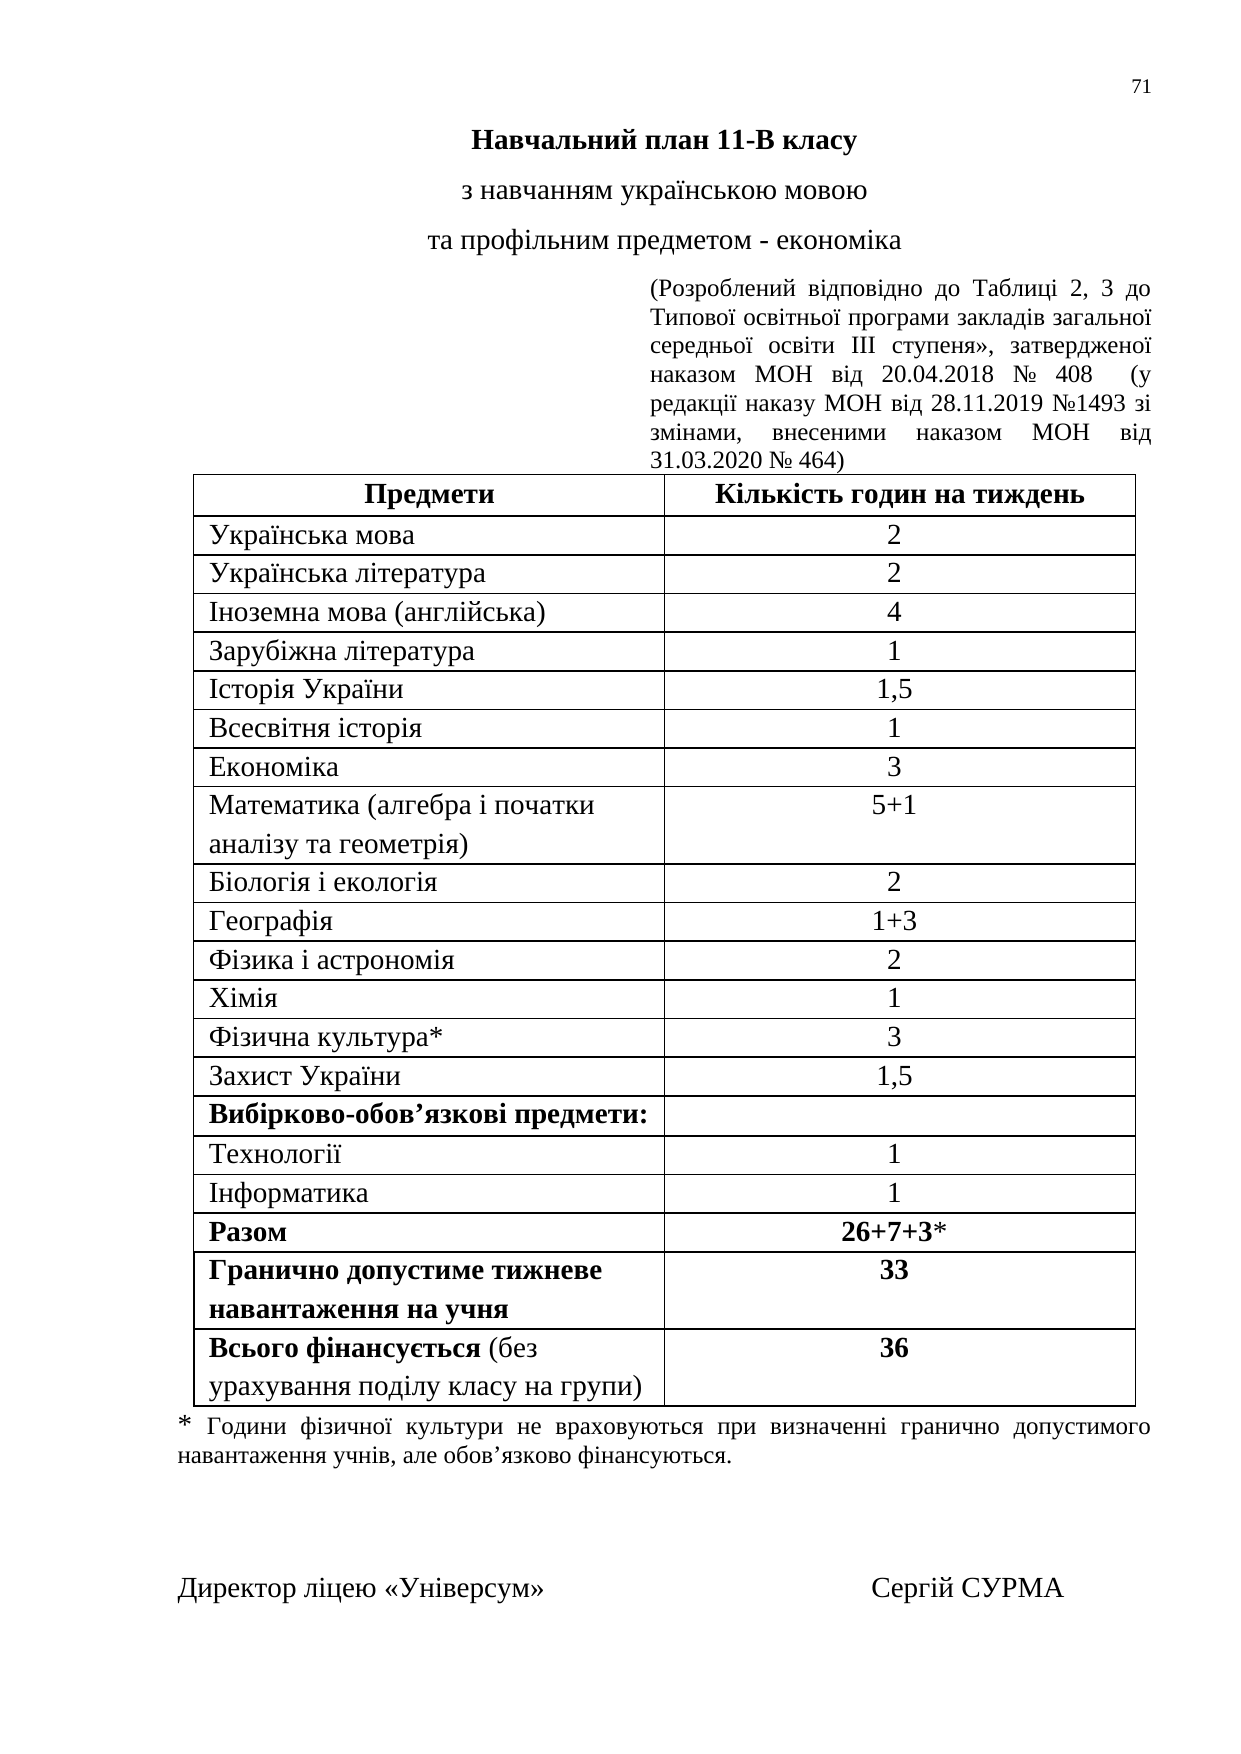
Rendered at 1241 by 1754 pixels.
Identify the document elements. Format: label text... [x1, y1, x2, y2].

table_header Кількість годин на тиждень [665, 475, 1135, 515]
table_cell 3 [665, 749, 1135, 786]
table_cell [665, 1097, 1135, 1135]
table_cell Фізична культура* [194, 1019, 664, 1056]
table_cell Інформатика [194, 1175, 664, 1212]
table_cell 1 [665, 710, 1135, 747]
table_cell Математика (алгебра і початки аналізу та геометрія) [194, 787, 664, 863]
table_cell 1 [665, 633, 1135, 670]
text Директор ліцею «Універсум» Сергій СУРМА [177, 1570, 1152, 1603]
table_cell 2 [665, 942, 1135, 979]
table_cell 2 [665, 517, 1135, 554]
text та профільним предметом - економіка [177, 222, 1152, 256]
text з навчанням українською мовою [177, 172, 1152, 206]
table_cell Іноземна мова (англійська) [194, 594, 664, 631]
table_header Предмети [194, 475, 664, 515]
table_cell Біологія і екологія [194, 865, 664, 902]
table_cell Українська література [194, 556, 664, 593]
table_cell Економіка [194, 749, 664, 786]
table_cell 26+7+3* [665, 1214, 1135, 1251]
table_cell Хімія [194, 981, 664, 1018]
table_cell 33 [665, 1253, 1135, 1328]
table_cell 1 [665, 1137, 1135, 1174]
table_cell 3 [665, 1019, 1135, 1056]
table_cell Географія [194, 903, 664, 940]
table_cell Гранично допустиме тижневе навантаження на учня [195, 1253, 664, 1328]
table_cell Разом [194, 1214, 664, 1251]
text Навчальний план 11-В класу [177, 122, 1152, 155]
table_cell Історія України [194, 672, 664, 708]
table_cell Українська мова [194, 517, 664, 554]
table_cell Фізика і астрономія [194, 942, 664, 979]
table_cell Всесвітня історія [194, 710, 664, 747]
table_cell Всього фінансується (без урахування поділу класу на групи) [195, 1330, 664, 1405]
table_cell Технології [194, 1137, 664, 1174]
table_cell 2 [665, 556, 1135, 593]
table_cell Вибірково-обов’язкові предмети: [194, 1097, 664, 1135]
text * Години фізичної культури не враховуються при визначенні гранично допустимого навантаження учнів, але обов’язково фінансуються. [177, 1407, 1152, 1469]
table_cell 1,5 [665, 672, 1135, 708]
table_cell 36 [665, 1330, 1135, 1405]
table_cell Захист України [194, 1058, 664, 1095]
text (Розроблений відповідно до Таблиці 2, 3 до Типової освітньої програми закладів загальної середньої освіти ІІІ ступеня», затвердженої наказом МОН від 20.04.2018 № 408 (у редакції наказу МОН від 28.11.2019 №1493 зі змінами, внесеними наказом МОН від 31.03.2020 № 464) [650, 273, 1152, 474]
table_cell 1,5 [665, 1058, 1135, 1095]
table_cell 1 [665, 1175, 1135, 1212]
table_cell 4 [665, 594, 1135, 631]
table_cell 5+1 [665, 787, 1135, 863]
table_cell 1 [665, 981, 1135, 1018]
table_cell Зарубіжна література [194, 633, 664, 670]
table_cell 2 [665, 865, 1135, 902]
table_cell 1+3 [665, 903, 1135, 940]
